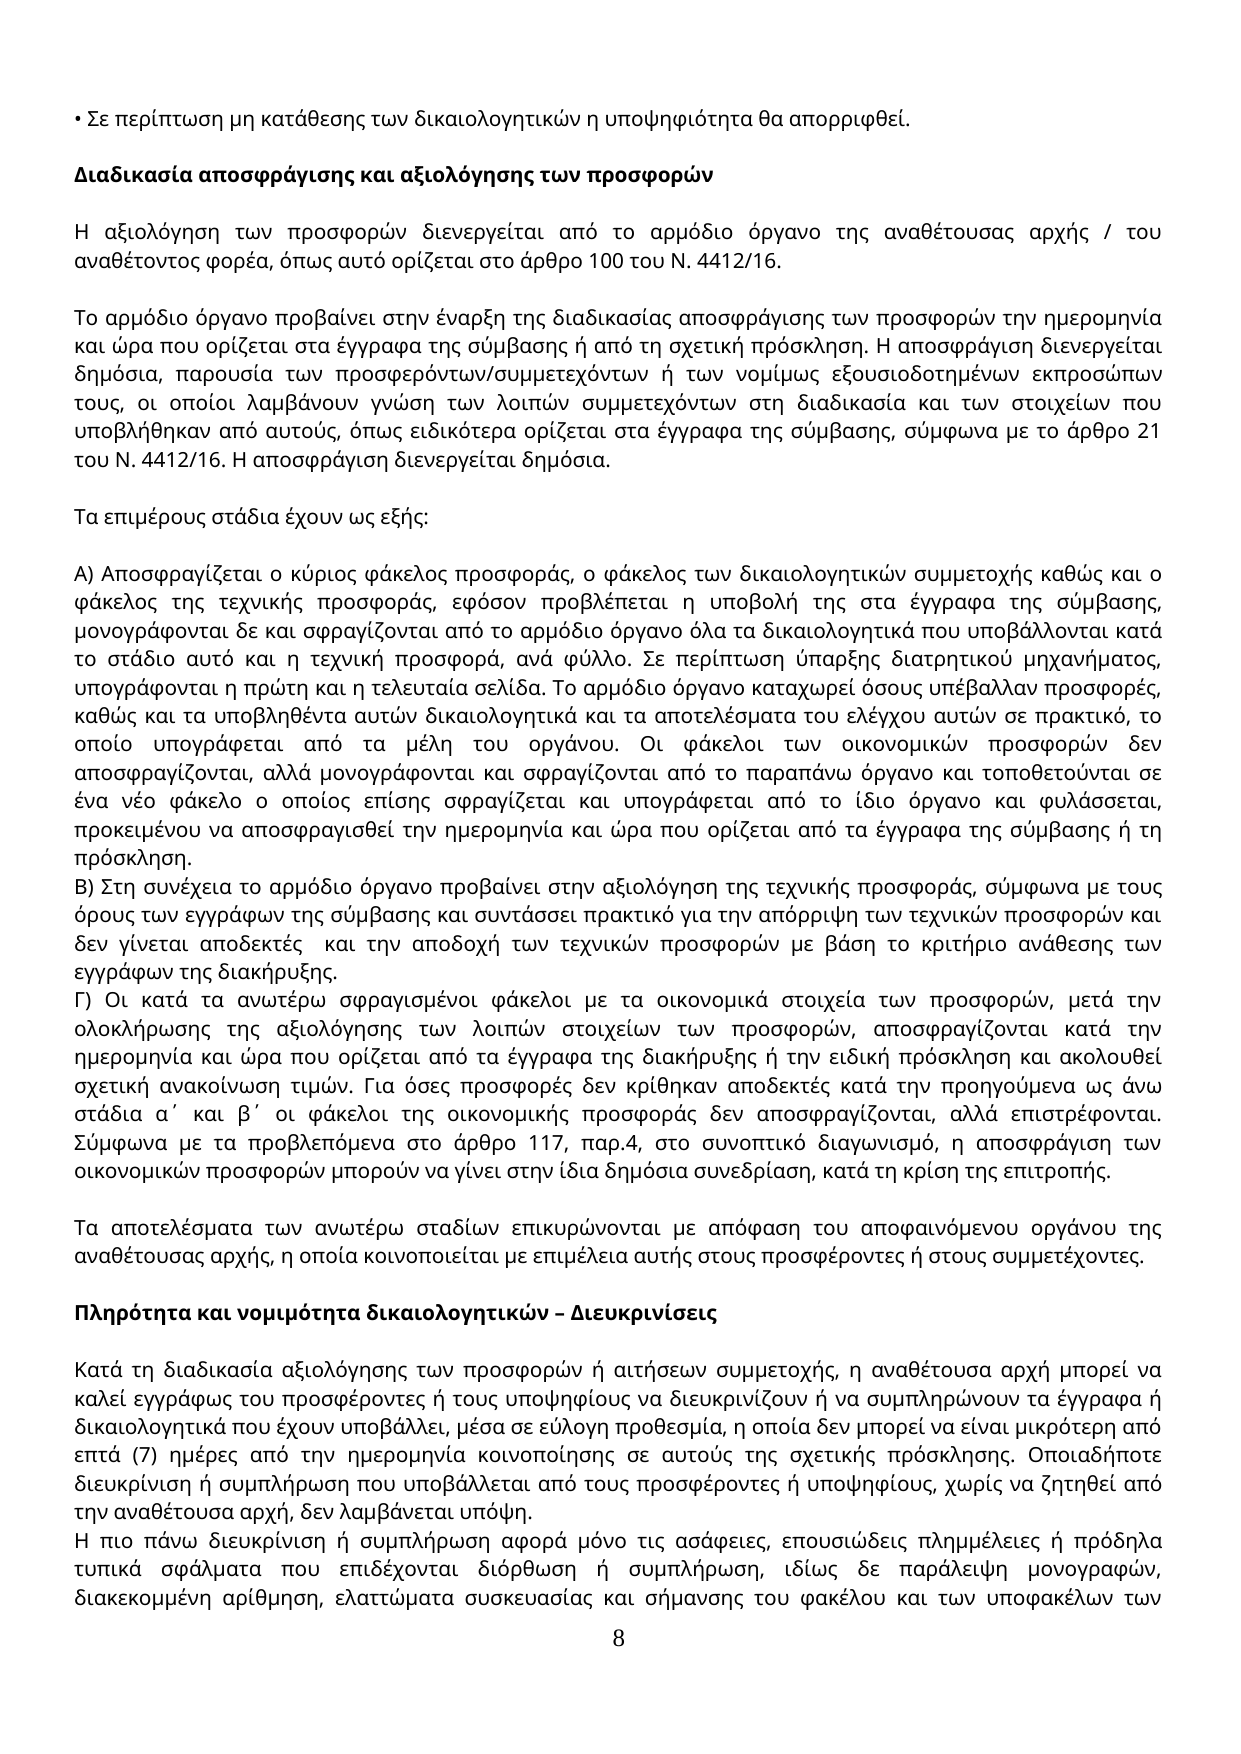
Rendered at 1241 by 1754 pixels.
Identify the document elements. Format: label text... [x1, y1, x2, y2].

text Το αρμόδιο όργανο προβαίνει στην έναρξη της διαδικασίας αποσφράγισης των προσφορών την ημερομηνία και ώρα που ορίζεται στα έγγραφα της σύμβασης ή από τη σχετική πρόσκληση. Η αποσφράγιση διενεργείται δημόσια, παρουσία των προσφερόντων/συμμετεχόντων ή των νομίμως εξουσιοδοτημένων εκπροσώπων τους, οι οποίοι λαμβάνουν γνώση των λοιπών συμμετεχόντων στη διαδικασία και των στοιχείων που υποβλήθηκαν από αυτούς, όπως ειδικότερα ορίζεται στα έγγραφα της σύμβασης, σύμφωνα με το άρθρο 21 του Ν. 4412/16. Η αποσφράγιση διενεργείται δημόσια. [74, 303, 1163, 473]
text • Σε περίπτωση μη κατάθεσης των δικαιολογητικών η υποψηφιότητα θα απορριφθεί. [74, 104, 1163, 132]
text Διαδικασία αποσφράγισης και αξιολόγησης των προσφορών [74, 161, 1163, 189]
text Β) Στη συνέχεια το αρμόδιο όργανο προβαίνει στην αξιολόγηση της τεχνικής προσφοράς, σύμφωνα με τους όρους των εγγράφων της σύμβασης και συντάσσει πρακτικό για την απόρριψη των τεχνικών προσφορών και δεν γίνεται αποδεκτές και την αποδοχή των τεχνικών προσφορών με βάση το κριτήριο ανάθεσης των εγγράφων της διακήρυξης. [74, 872, 1163, 986]
text Τα αποτελέσματα των ανωτέρω σταδίων επικυρώνονται με απόφαση του αποφαινόμενου οργάνου της αναθέτουσας αρχής, η οποία κοινοποιείται με επιμέλεια αυτής στους προσφέροντες ή στους συμμετέχοντες. [74, 1213, 1163, 1270]
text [74, 1526, 1163, 1611]
text Η αξιολόγηση των προσφορών διενεργείται από το αρμόδιο όργανο της αναθέτουσας αρχής / του αναθέτοντος φορέα, όπως αυτό ορίζεται στο άρθρο 100 του Ν. 4412/16. [74, 217, 1163, 274]
text Κατά τη διαδικασία αξιολόγησης των προσφορών ή αιτήσεων συμμετοχής, η αναθέτουσα αρχή μπορεί να καλεί εγγράφως του προσφέροντες ή τους υποψηφίους να διευκρινίζουν ή να συμπληρώνουν τα έγγραφα ή δικαιολογητικά που έχουν υποβάλλει, μέσα σε εύλογη προθεσμία, η οποία δεν μπορεί να είναι μικρότερη από επτά (7) ημέρες από την ημερομηνία κοινοποίησης σε αυτούς της σχετικής πρόσκλησης. Οποιαδήποτε διευκρίνιση ή συμπλήρωση που υποβάλλεται από τους προσφέροντες ή υποψηφίους, χωρίς να ζητηθεί από την αναθέτουσα αρχή, δεν λαμβάνεται υπόψη. [74, 1355, 1163, 1526]
text Α) Αποσφραγίζεται ο κύριος φάκελος προσφοράς, ο φάκελος των δικαιολογητικών συμμετοχής καθώς και ο φάκελος της τεχνικής προσφοράς, εφόσον προβλέπεται η υποβολή της στα έγγραφα της σύμβασης, μονογράφονται δε και σφραγίζονται από το αρμόδιο όργανο όλα τα δικαιολογητικά που υποβάλλονται κατά το στάδιο αυτό και η τεχνική προσφορά, ανά φύλλο. Σε περίπτωση ύπαρξης διατρητικού μηχανήματος, υπογράφονται η πρώτη και η τελευταία σελίδα. Το αρμόδιο όργανο καταχωρεί όσους υπέβαλλαν προσφορές, καθώς και τα υποβληθέντα αυτών δικαιολογητικά και τα αποτελέσματα του ελέγχου αυτών σε πρακτικό, το οποίο υπογράφεται από τα μέλη του οργάνου. Οι φάκελοι των οικονομικών προσφορών δεν αποσφραγίζονται, αλλά μονογράφονται και σφραγίζονται από το παραπάνω όργανο και τοποθετούνται σε ένα νέο φάκελο ο οποίος επίσης σφραγίζεται και υπογράφεται από το ίδιο όργανο και φυλάσσεται, προκειμένου να αποσφραγισθεί την ημερομηνία και ώρα που ορίζεται από τα έγγραφα της σύμβασης ή τη πρόσκληση. [74, 559, 1163, 872]
text Πληρότητα και νομιμότητα δικαιολογητικών – Διευκρινίσεις [74, 1298, 1163, 1327]
text Τα επιμέρους στάδια έχουν ως εξής: [74, 502, 1163, 530]
text Γ) Οι κατά τα ανωτέρω σφραγισμένοι φάκελοι με τα οικονομικά στοιχεία των προσφορών, μετά την ολοκλήρωσης της αξιολόγησης των λοιπών στοιχείων των προσφορών, αποσφραγίζονται κατά την ημερομηνία και ώρα που ορίζεται από τα έγγραφα της διακήρυξης ή την ειδική πρόσκληση και ακολουθεί σχετική ανακοίνωση τιμών. Για όσες προσφορές δεν κρίθηκαν αποδεκτές κατά την προηγούμενα ως άνω στάδια α΄ και β΄ οι φάκελοι της οικονομικής προσφοράς δεν αποσφραγίζονται, αλλά επιστρέφονται. Σύμφωνα με τα προβλεπόμενα στο άρθρο 117, παρ.4, στο συνοπτικό διαγωνισμό, η αποσφράγιση των οικονομικών προσφορών μπορούν να γίνει στην ίδια δημόσια συνεδρίαση, κατά τη κρίση της επιτροπής. [74, 986, 1163, 1184]
